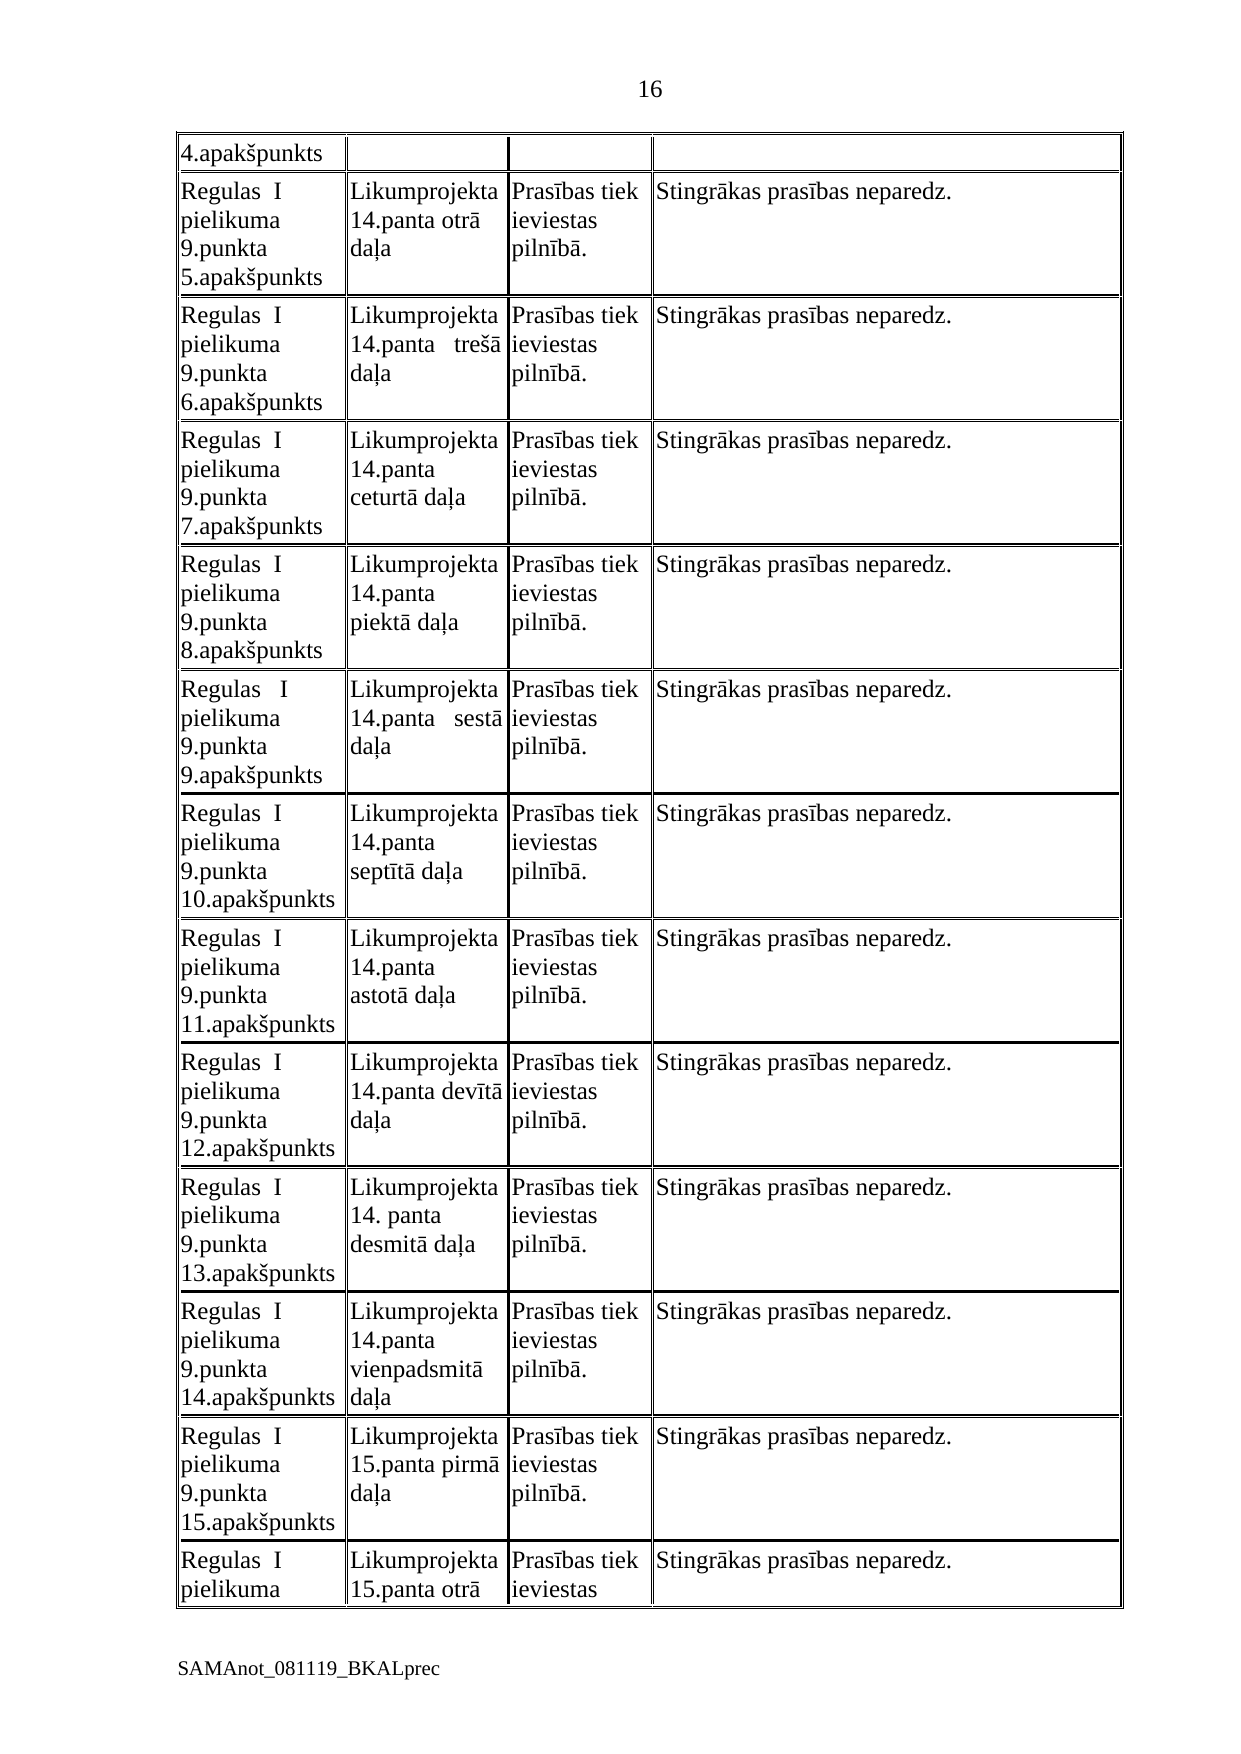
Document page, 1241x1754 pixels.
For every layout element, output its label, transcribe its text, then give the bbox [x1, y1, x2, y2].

table_cell Prasības tiek ieviestas pilnībā. [510, 547, 651, 667]
table_cell Stingrākas prasības neparedz. [654, 543, 1121, 667]
table_cell Prasības tiek ieviestas pilnībā. [510, 1293, 651, 1414]
table_cell Regulas I pielikuma 9.punkta 8.apakšpunkts [179, 543, 345, 667]
table_cell Stingrākas prasības neparedz. [654, 916, 1121, 1041]
table_cell Stingrākas prasības neparedz. [654, 294, 1121, 418]
table_cell Regulas I pielikuma 9.punkta 14.apakšpunkts [179, 1290, 345, 1414]
table_cell Regulas I pielikuma 9.punkta 13.apakšpunkts [179, 1165, 345, 1290]
table_cell Prasības tiek ieviestas pilnībā. [510, 422, 651, 543]
table_cell Likumprojekta 14. panta desmitā daļa [348, 1169, 507, 1290]
table_cell Stingrākas prasības neparedz. [654, 170, 1121, 294]
table_cell Likumprojekta 14.panta septītā daļa [348, 795, 507, 916]
table_cell Prasības tiek ieviestas pilnībā. [510, 1044, 651, 1165]
table_cell Regulas I pielikuma 9.punkta 15.apakšpunkts [179, 1414, 345, 1539]
table_cell Likumprojekta 15.panta pirmā daļa [348, 1418, 507, 1539]
table_cell Stingrākas prasības neparedz. [654, 419, 1121, 543]
table_cell Prasības tiek ieviestas pilnībā. [510, 795, 651, 916]
table_cell Likumprojekta 14.panta trešā daļa [348, 298, 507, 418]
table_cell Prasības tiek ieviestas pilnībā. [510, 298, 651, 418]
table_cell Prasības tiek ieviestas pilnībā. [510, 671, 651, 792]
table_cell Likumprojekta 14.panta vienpadsmitā daļa [348, 1293, 507, 1414]
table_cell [347, 1542, 508, 1606]
table_cell Prasības tiek ieviestas pilnībā. [510, 1418, 651, 1539]
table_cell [508, 135, 652, 169]
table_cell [508, 1542, 652, 1606]
table_cell Likumprojekta 14.panta otrā daļa [348, 173, 507, 294]
table_cell Stingrākas prasības neparedz. [654, 1165, 1121, 1290]
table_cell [347, 135, 508, 169]
table_cell Stingrākas prasības neparedz. [654, 1041, 1120, 1165]
table_cell Regulas I pielikuma 9.punkta 5.apakšpunkts [179, 170, 345, 294]
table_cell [179, 135, 347, 169]
table_cell Prasības tiek ieviestas pilnībā. [510, 1169, 651, 1290]
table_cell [653, 135, 1120, 169]
table_cell Likumprojekta 14.panta astotā daļa [348, 920, 507, 1041]
table_cell Regulas I pielikuma 9.punkta 12.apakšpunkts [179, 1041, 345, 1165]
table_cell Regulas I pielikuma 9.punkta 9.apakšpunkts [179, 668, 345, 792]
table_cell Stingrākas prasības neparedz. [654, 668, 1121, 792]
table_cell Regulas I pielikuma 9.punkta 10.apakšpunkts [179, 792, 345, 916]
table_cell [179, 1539, 347, 1606]
table_cell Prasības tiek ieviestas pilnībā. [510, 920, 651, 1041]
table_cell Regulas I pielikuma 9.punkta 6.apakšpunkts [179, 294, 345, 418]
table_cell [653, 1539, 1120, 1606]
table_cell Stingrākas prasības neparedz. [654, 792, 1120, 916]
table_cell Prasības tiek ieviestas pilnībā. [510, 173, 651, 294]
table_cell Likumprojekta 14.panta ceturtā daļa [348, 422, 507, 543]
table_cell Regulas I pielikuma 9.punkta 11.apakšpunkts [179, 916, 345, 1041]
table_cell Likumprojekta 14.panta piektā daļa [348, 547, 507, 667]
table_cell Regulas I pielikuma 9.punkta 7.apakšpunkts [179, 419, 345, 543]
table_cell Stingrākas prasības neparedz. [654, 1290, 1120, 1414]
table_cell Likumprojekta 14.panta sestā daļa [348, 671, 507, 792]
table_cell Stingrākas prasības neparedz. [654, 1414, 1121, 1539]
table_cell Likumprojekta 14.panta devītā daļa [348, 1044, 507, 1165]
